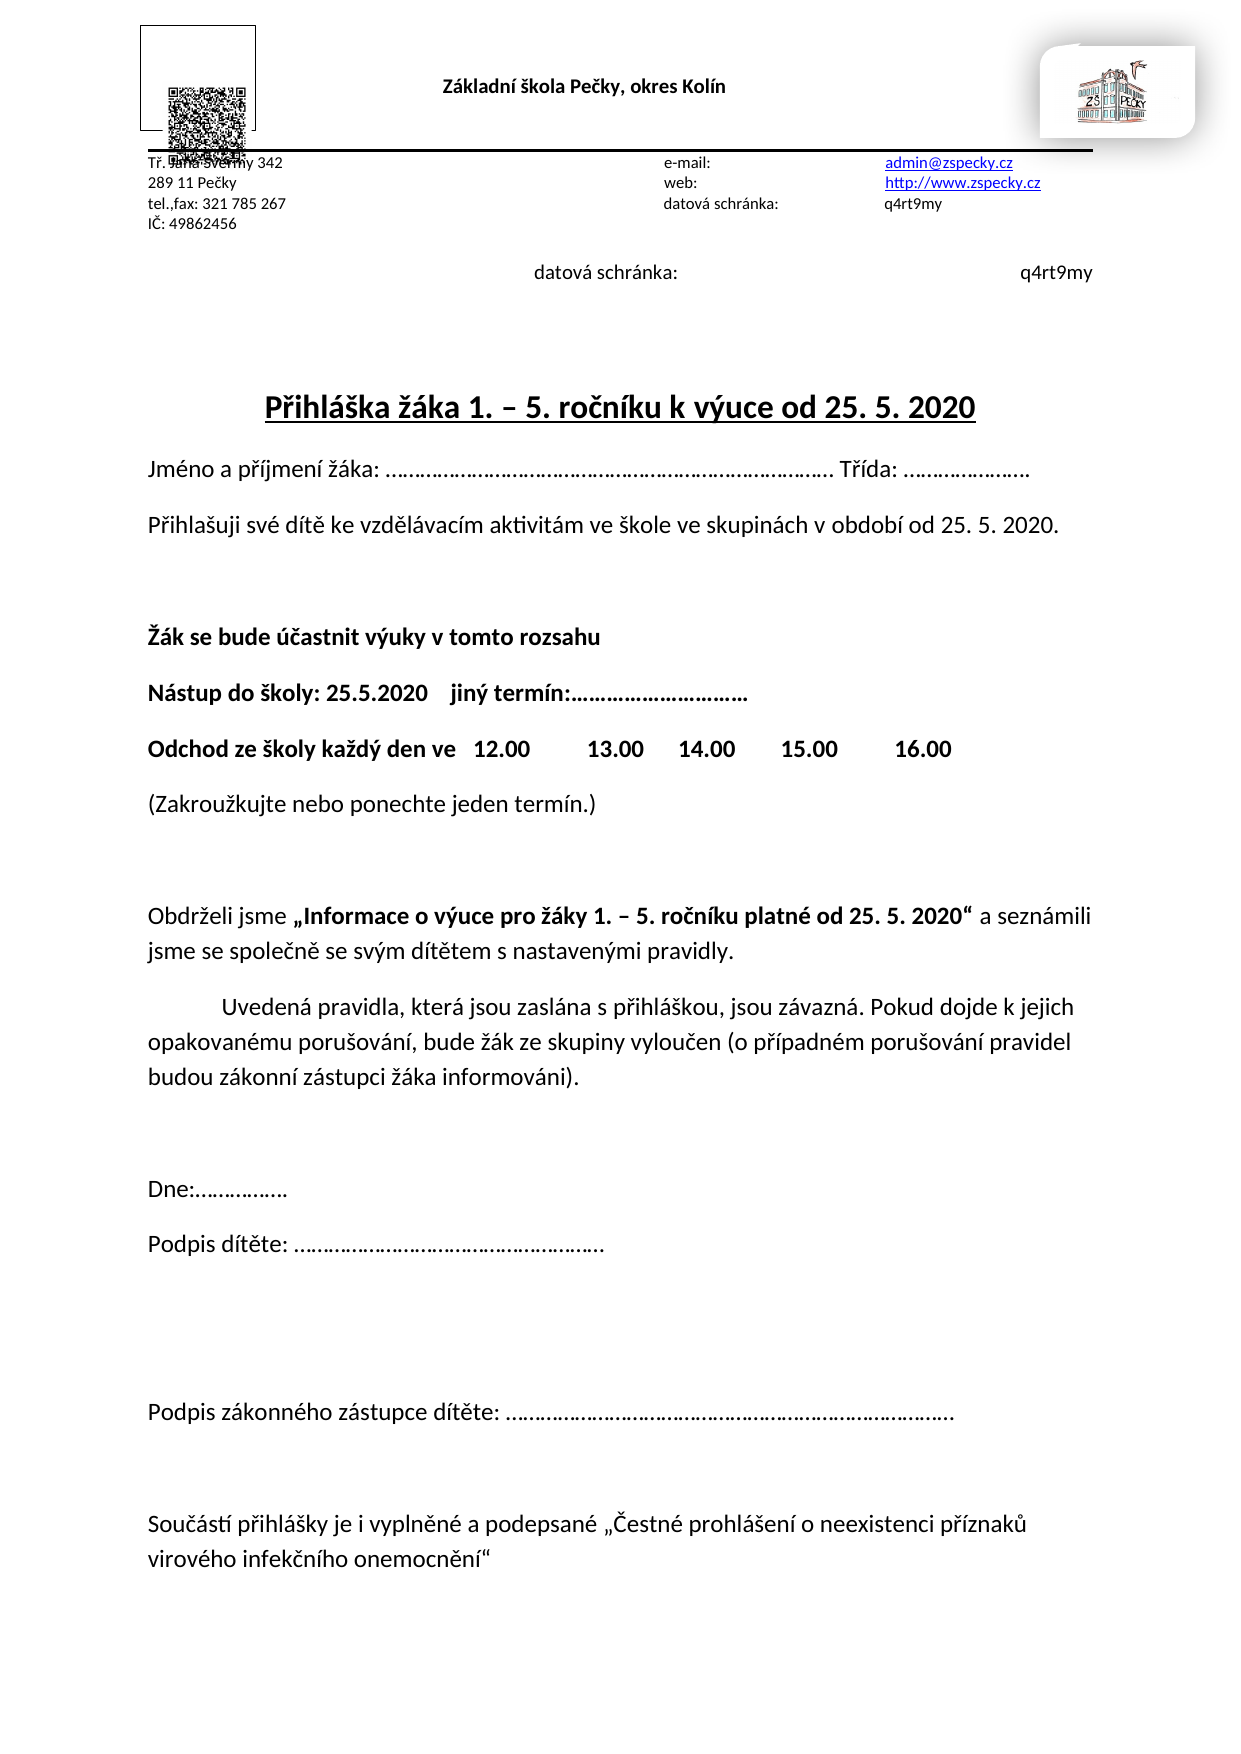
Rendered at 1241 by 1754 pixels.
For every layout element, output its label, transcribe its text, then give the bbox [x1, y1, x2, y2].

text Podpis dítěte: ……………………………………………… [148, 1228, 1093, 1259]
text (Zakroužkujte nebo ponechte jeden termín.) [148, 788, 1093, 819]
text Součástí přihlášky je i vyplněné a podepsané „Čestné prohlášení o neexistenci příznaků virového infekčního onemocnění“ [148, 1508, 1093, 1573]
text Obdrželi jsme „Informace o výuce pro žáky 1. – 5. ročníku platné od 25. 5. 2020“ a seznámili jsme se společně se svým dítětem s nastavenými pravidly. [148, 900, 1093, 966]
text Dne:……………. [148, 1173, 1093, 1203]
text Jméno a příjmení žáka: …………………………………………………………………… Třída: …………………. [148, 453, 1093, 484]
text Nástup do školy: 25.5.2020 jiný termín:………………………… [148, 677, 1093, 707]
text Uvedená pravidla, která jsou zaslána s přihláškou, jsou závazná. Pokud dojde k jejich opakovanému porušování, bude žák ze skupiny vyloučen (o případném porušování pravidel budou zákonní zástupci žáka informováni). [148, 991, 1093, 1092]
picture [1055, 61, 1180, 123]
text Přihláška žáka 1. – 5. ročníku k výuce od 25. 5. 2020 [148, 386, 1093, 427]
picture [162, 81, 252, 149]
text Podpis zákonného zástupce dítěte: …………………………………………………………………… [148, 1396, 1093, 1427]
text Žák se bude účastnit výuky v tomto rozsahu [148, 621, 1093, 652]
text Odchod ze školy každý den ve 12.00 13.00 14.00 15.00 16.00 [148, 733, 1093, 763]
text Přihlašuji své dítě ke vzdělávacím aktivitám ve škole ve skupinách v období od 25. 5. 2020. [148, 509, 1093, 540]
picture [162, 152, 252, 171]
